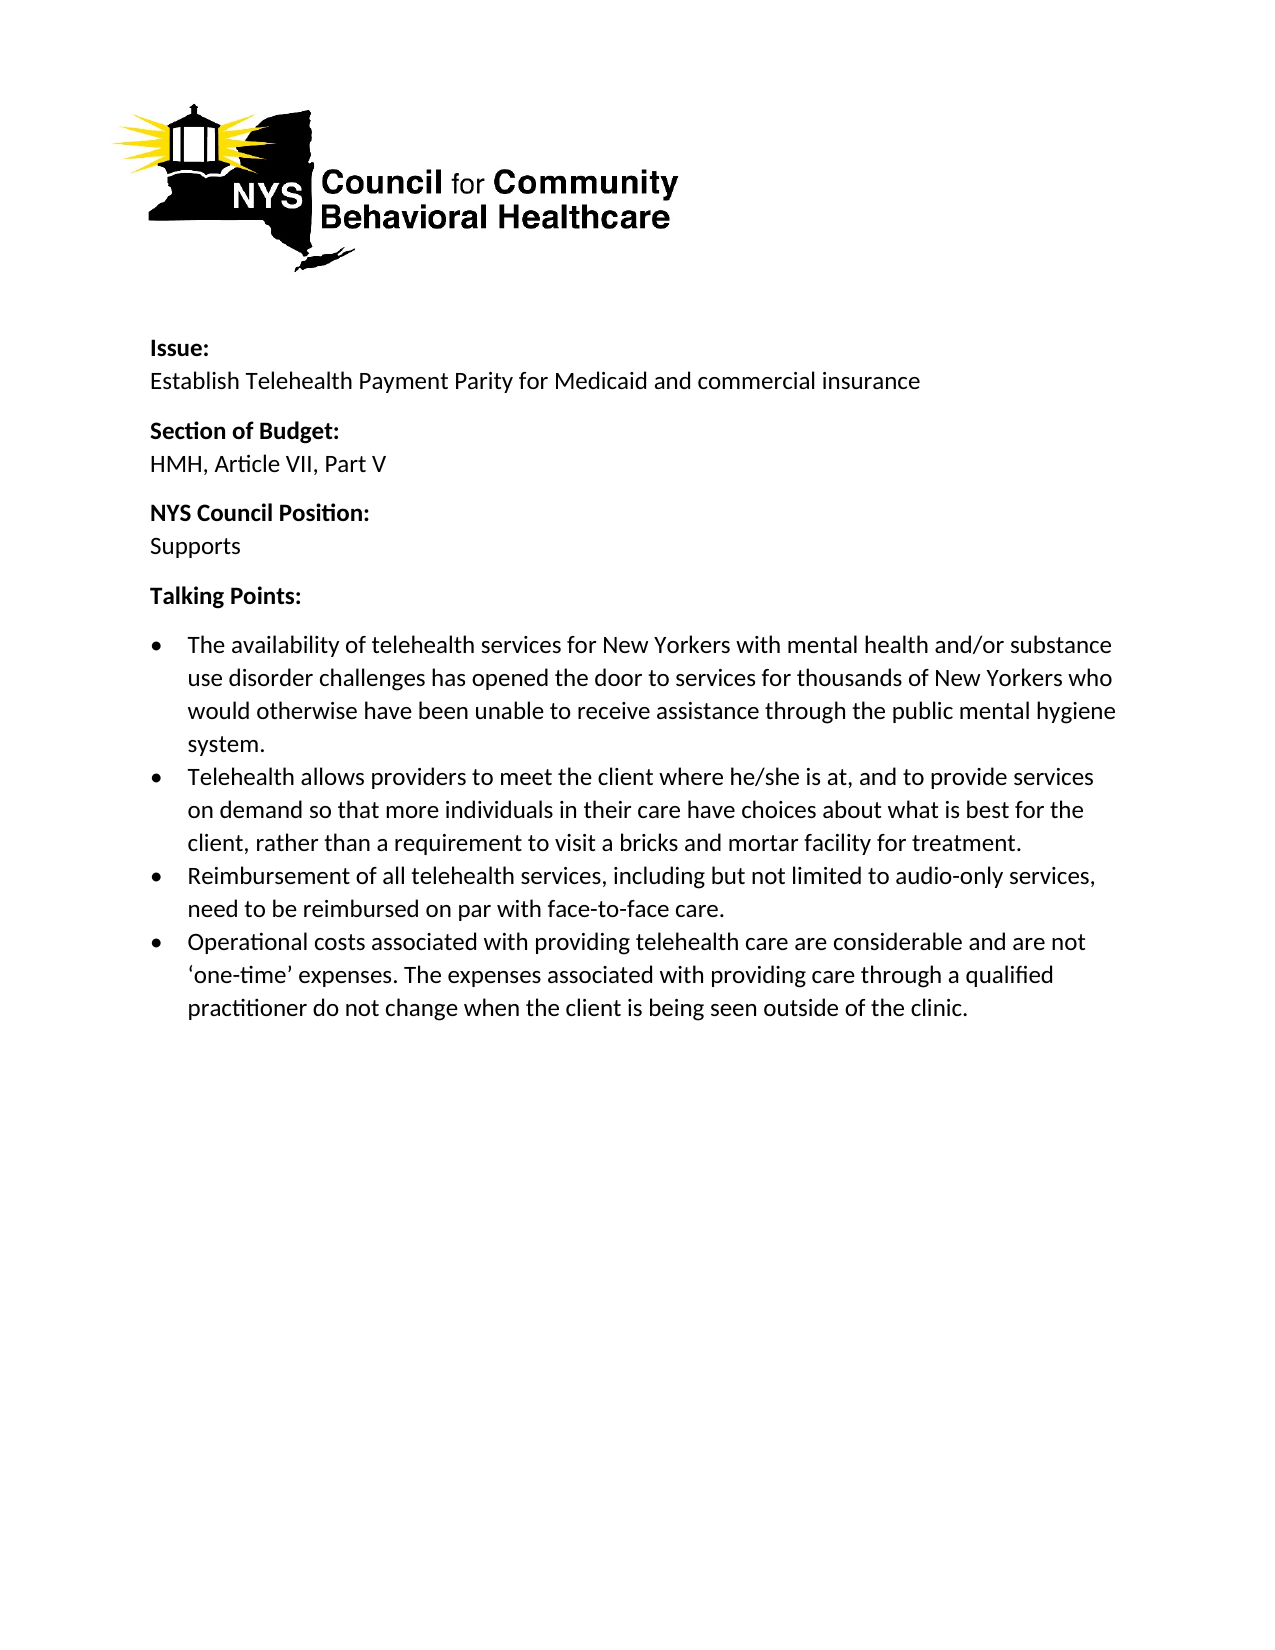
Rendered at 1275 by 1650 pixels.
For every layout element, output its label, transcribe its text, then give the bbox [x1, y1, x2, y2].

text Talking Points: [150, 580, 1125, 611]
list Operational costs associated with providing telehealth care are considerable and are not ‘one-time’ expenses. The expenses associated with providing care through a qualified practitioner do not change when the client is being seen outside of the clinic. [150, 926, 1125, 1022]
list Reimbursement of all telehealth services, including but not limited to audio-only services, need to be reimbursed on par with face-to-face care. [150, 860, 1125, 923]
text Issue: Establish Telehealth Payment Parity for Medicaid and commercial insurance [150, 333, 1125, 396]
picture [105, 93, 689, 281]
list Telehealth allows providers to meet the client where he/she is at, and to provide services on demand so that more individuals in their care have choices about what is best for the client, rather than a requirement to visit a bricks and mortar facility for treatment. [150, 761, 1125, 858]
text Section of Budget: HMH, Article VII, Part V [150, 415, 1125, 478]
text NYS Council Position: Supports [150, 498, 1125, 561]
list The availability of telehealth services for New Yorkers with mental health and/or substance use disorder challenges has opened the door to services for thousands of New Yorkers who would otherwise have been unable to receive assistance through the public mental hygiene system. [150, 630, 1125, 759]
